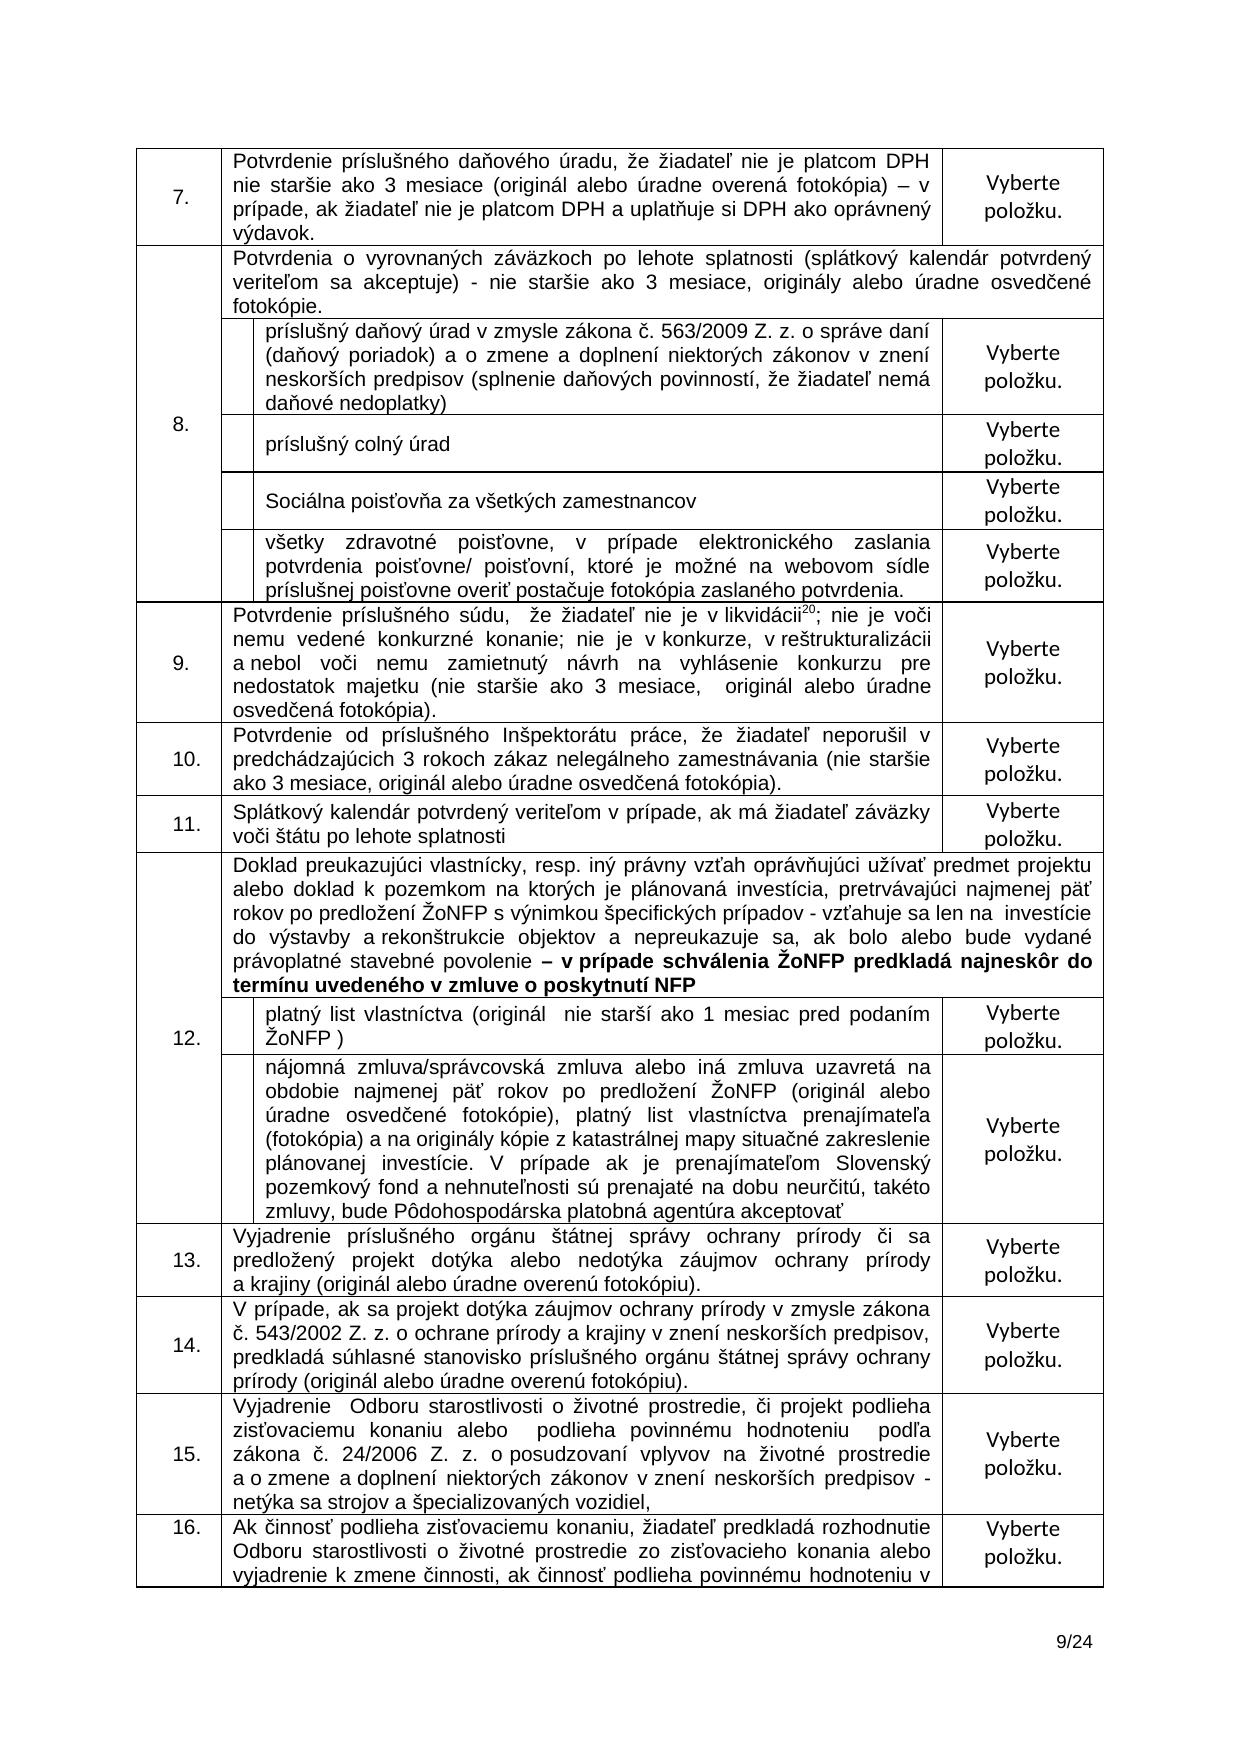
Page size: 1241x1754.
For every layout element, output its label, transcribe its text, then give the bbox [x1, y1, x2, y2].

table_cell [222, 473, 253, 528]
table_cell [137, 603, 221, 722]
table_cell príslušný colný úrad [254, 415, 942, 471]
table_cell [137, 1515, 221, 1586]
table_cell [137, 796, 221, 852]
table_cell Potvrdenie príslušného súdu, že žiadateľ nie je v likvidácii; nie je voči nemu vedené konkurzné konanie; nie je v konkurze, v reštrukturalizácii a nebol voči nemu zamietnutý návrh na vyhlásenie konkurzu pre nedostatok majetku (nie staršie ako 3 mesiace, originál alebo úradne osvedčená fotokópia). [222, 603, 942, 722]
table_cell platný list vlastníctva (originál nie starší ako 1 mesiac pred podaním ŽoNFP ) [254, 998, 942, 1054]
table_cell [222, 1515, 942, 1586]
table_cell [222, 530, 253, 601]
table_cell Doklad preukazujúci vlastnícky, resp. iný právny vzťah oprávňujúci užívať predmet projektu alebo doklad k pozemkom na ktorých je plánovaná investícia, pretrvávajúci najmenej päť rokov po predložení ŽoNFP s výnimkou špecifických prípadov - vzťahuje sa len na investície do výstavby a rekonštrukcie objektov a nepreukazuje sa, ak bolo alebo bude vydané právoplatné stavebné povolenie – v prípade schválenia ŽoNFP predkladá najneskôr do termínu uvedeného v zmluve o poskytnutí NFP [222, 853, 1103, 997]
table_cell príslušný daňový úrad v zmysle zákona č. 563/2009 Z. z. o správe daní (daňový poriadok) a o zmene a doplnení niektorých zákonov v znení neskorších predpisov (splnenie daňových povinností, že žiadateľ nemá daňové nedoplatky) [254, 319, 942, 414]
table_cell [137, 1297, 221, 1393]
table_cell Potvrdenie od príslušného Inšpektorátu práce, že žiadateľ neporušil v predchádzajúcich 3 rokoch zákaz nelegálneho zamestnávania (nie staršie ako 3 mesiace, originál alebo úradne osvedčená fotokópia). [222, 723, 942, 795]
table_cell [222, 1055, 253, 1223]
table_cell [137, 1224, 221, 1296]
table_cell nájomná zmluva/správcovská zmluva alebo iná zmluva uzavretá na obdobie najmenej päť rokov po predložení ŽoNFP (originál alebo úradne osvedčené fotokópie), platný list vlastníctva prenajímateľa (fotokópia) a na originály kópie z katastrálnej mapy situačné zakreslenie plánovanej investície. V prípade ak je prenajímateľom Slovenský pozemkový fond a nehnuteľnosti sú prenajaté na dobu neurčitú, takéto zmluvy, bude Pôdohospodárska platobná agentúra akceptovať [254, 1055, 942, 1223]
table_cell Vyjadrenie príslušného orgánu štátnej správy ochrany prírody či sa predložený projekt dotýka alebo nedotýka záujmov ochrany prírody a krajiny (originál alebo úradne overenú fotokópiu). [222, 1224, 942, 1296]
table_cell [137, 246, 221, 601]
table_cell [137, 149, 221, 244]
table_cell V prípade, ak sa projekt dotýka záujmov ochrany prírody v zmysle zákona č. 543/2002 Z. z. o ochrane prírody a krajiny v znení neskorších predpisov, predkladá súhlasné stanovisko príslušného orgánu štátnej správy ochrany prírody (originál alebo úradne overenú fotokópiu). [222, 1297, 942, 1393]
table_cell všetky zdravotné poisťovne, v prípade elektronického zaslania potvrdenia poisťovne/ poisťovní, ktoré je možné na webovom sídle príslušnej poisťovne overiť postačuje fotokópia zaslaného potvrdenia. [254, 530, 942, 601]
table_cell [137, 853, 221, 1223]
table_cell Potvrdenia o vyrovnaných záväzkoch po lehote splatnosti (splátkový kalendár potvrdený veriteľom sa akceptuje) - nie staršie ako 3 mesiace, originály alebo úradne osvedčené fotokópie. [222, 246, 1103, 317]
table_cell Splátkový kalendár potvrdený veriteľom v prípade, ak má žiadateľ záväzky voči štátu po lehote splatnosti [222, 796, 942, 852]
table_cell Vyjadrenie Odboru starostlivosti o životné prostredie, či projekt podlieha zisťovaciemu konaniu alebo podlieha povinnému hodnoteniu podľa zákona č. 24/2006 Z. z. o posudzovaní vplyvov na životné prostredie a o zmene a doplnení niektorých zákonov v znení neskorších predpisov - netýka sa strojov a špecializovaných vozidiel, [222, 1394, 942, 1513]
table_cell Potvrdenie príslušného daňového úradu, že žiadateľ nie je platcom DPH nie staršie ako 3 mesiace (originál alebo úradne overená fotokópia) – v prípade, ak žiadateľ nie je platcom DPH a uplatňuje si DPH ako oprávnený výdavok. [222, 149, 942, 244]
table_cell [137, 1394, 221, 1513]
table_cell [222, 415, 253, 471]
table_cell [222, 998, 253, 1054]
table_cell [222, 319, 253, 414]
table_cell [137, 723, 221, 795]
table_cell Sociálna poisťovňa za všetkých zamestnancov [254, 473, 942, 528]
